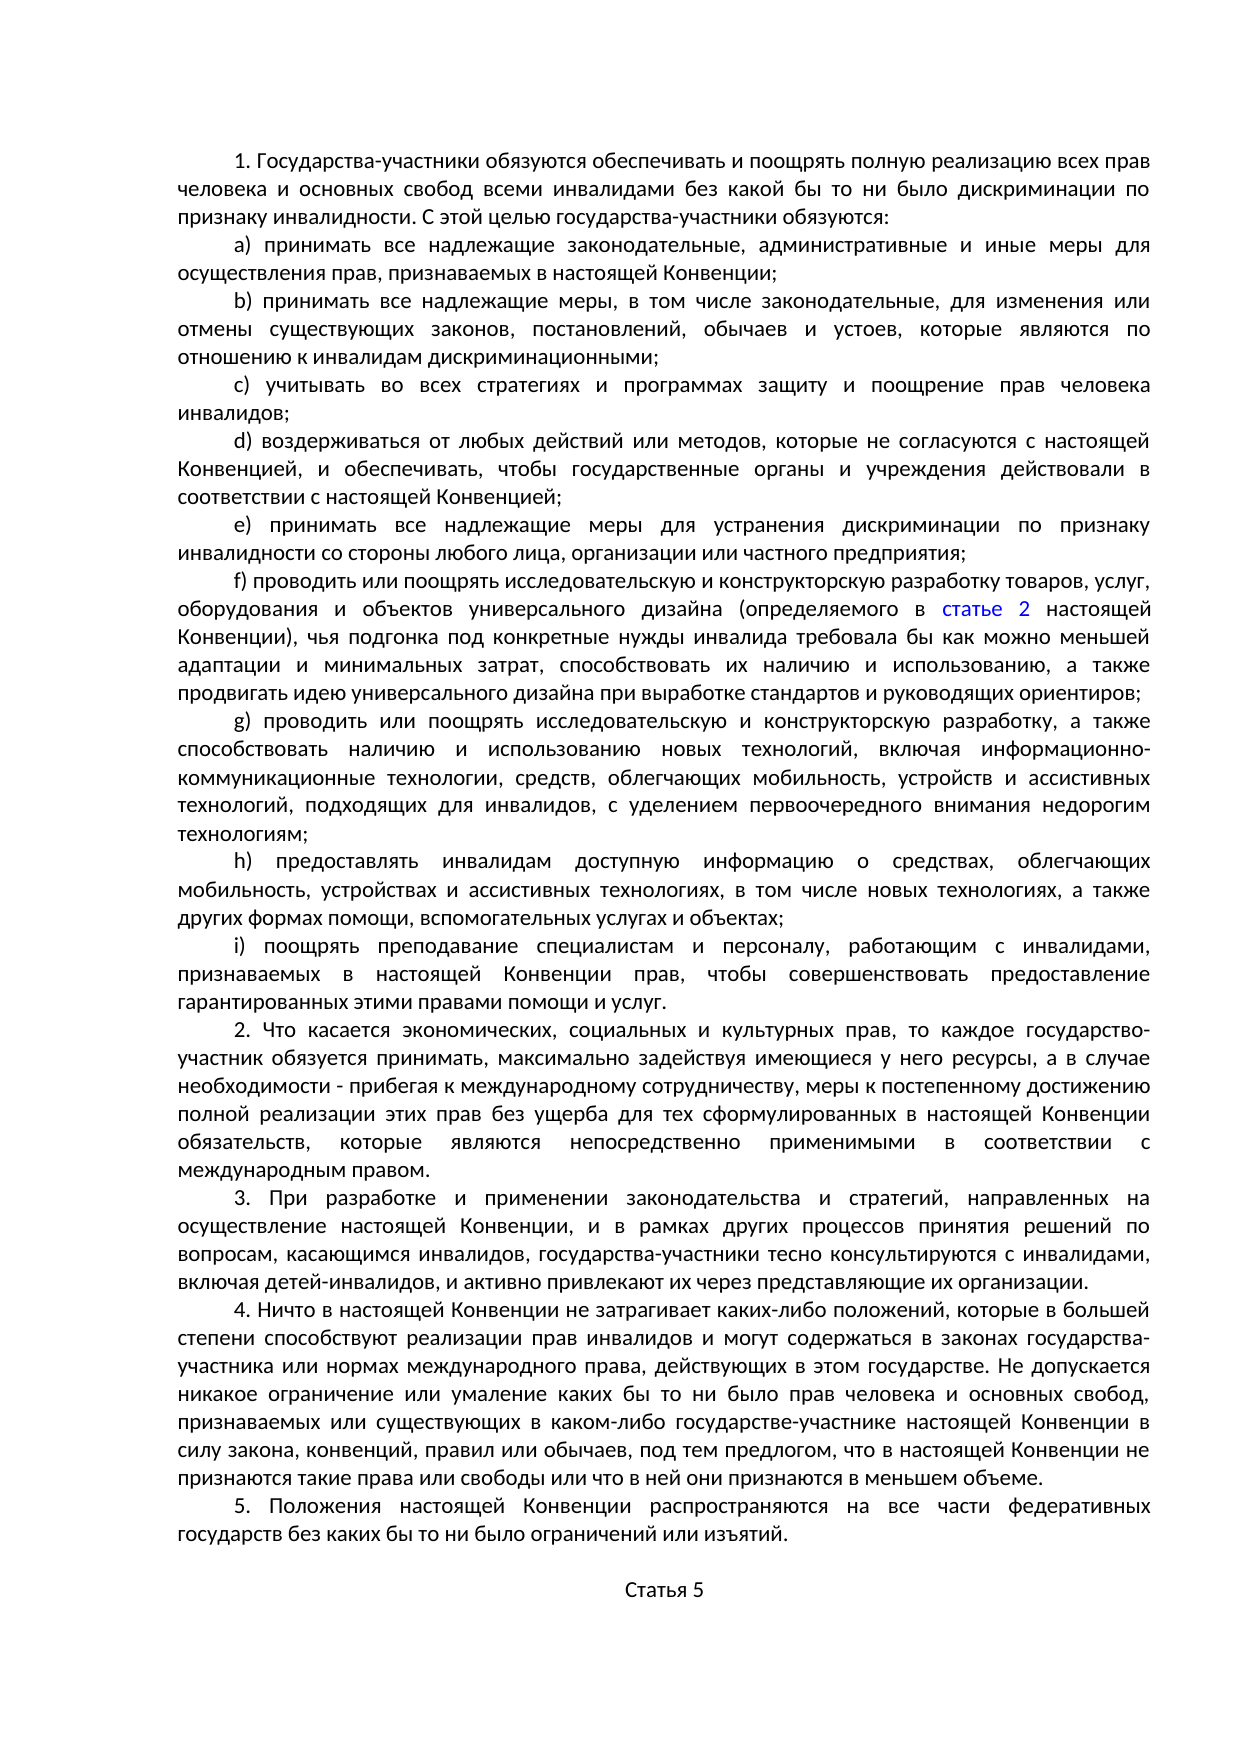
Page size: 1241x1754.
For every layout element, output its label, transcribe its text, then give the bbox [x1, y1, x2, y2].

text 5. Положения настоящей Конвенции распространяются на все части федеративных государств без каких бы то ни было ограничений или изъятий. [177, 1491, 1152, 1547]
text c) учитывать во всех стратегиях и программах защиту и поощрение прав человека инвалидов; [177, 370, 1152, 426]
text 2. Что касается экономических, социальных и культурных прав, то каждое государство-участник обязуется принимать, максимально задействуя имеющиеся у него ресурсы, а в случае необходимости - прибегая к международному сотрудничеству, меры к постепенному достижению полной реализации этих прав без ущерба для тех сформулированных в настоящей Конвенции обязательств, которые являются непосредственно применимыми в соответствии с международным правом. [177, 1015, 1152, 1183]
text b) принимать все надлежащие меры, в том числе законодательные, для изменения или отмены существующих законов, постановлений, обычаев и устоев, которые являются по отношению к инвалидам дискриминационными; [177, 286, 1152, 370]
text g) проводить или поощрять исследовательскую и конструкторскую разработку, а также способствовать наличию и использованию новых технологий, включая информационно-коммуникационные технологии, средств, облегчающих мобильность, устройств и ассистивных технологий, подходящих для инвалидов, с уделением первоочередного внимания недорогим технологиям; [177, 707, 1152, 847]
text a) принимать все надлежащие законодательные, административные и иные меры для осуществления прав, признаваемых в настоящей Конвенции; [177, 230, 1152, 286]
text i) поощрять преподавание специалистам и персоналу, работающим с инвалидами, признаваемых в настоящей Конвенции прав, чтобы совершенствовать предоставление гарантированных этими правами помощи и услуг. [177, 931, 1152, 1015]
text d) воздерживаться от любых действий или методов, которые не согласуются с настоящей Конвенцией, и обеспечивать, чтобы государственные органы и учреждения действовали в соответствии с настоящей Конвенцией; [177, 426, 1152, 510]
text e) принимать все надлежащие меры для устранения дискриминации по признаку инвалидности со стороны любого лица, организации или частного предприятия; [177, 510, 1152, 566]
text h) предоставлять инвалидам доступную информацию о средствах, облегчающих мобильность, устройствах и ассистивных технологиях, в том числе новых технологиях, а также других формах помощи, вспомогательных услугах и объектах; [177, 847, 1152, 931]
text 1. Государства-участники обязуются обеспечивать и поощрять полную реализацию всех прав человека и основных свобод всеми инвалидами без какой бы то ни было дискриминации по признаку инвалидности. С этой целью государства-участники обязуются: [177, 146, 1152, 230]
text 3. При разработке и применении законодательства и стратегий, направленных на осуществление настоящей Конвенции, и в рамках других процессов принятия решений по вопросам, касающимся инвалидов, государства-участники тесно консультируются с инвалидами, включая детей-инвалидов, и активно привлекают их через представляющие их организации. [177, 1183, 1152, 1295]
text f) проводить или поощрять исследовательскую и конструкторскую разработку товаров, услуг, оборудования и объектов универсального дизайна (определяемого в статье 2 настоящей Конвенции), чья подгонка под конкретные нужды инвалида требовала бы как можно меньшей адаптации и минимальных затрат, способствовать их наличию и использованию, а также продвигать идею универсального дизайна при выработке стандартов и руководящих ориентиров; [177, 566, 1152, 707]
text 4. Ничто в настоящей Конвенции не затрагивает каких-либо положений, которые в большей степени способствуют реализации прав инвалидов и могут содержаться в законах государства-участника или нормах международного права, действующих в этом государстве. Не допускается никакое ограничение или умаление каких бы то ни было прав человека и основных свобод, признаваемых или существующих в каком-либо государстве-участнике настоящей Конвенции в силу закона, конвенций, правил или обычаев, под тем предлогом, что в настоящей Конвенции не признаются такие права или свободы или что в ней они признаются в меньшем объеме. [177, 1295, 1152, 1491]
text Статья 5 [177, 1575, 1152, 1603]
